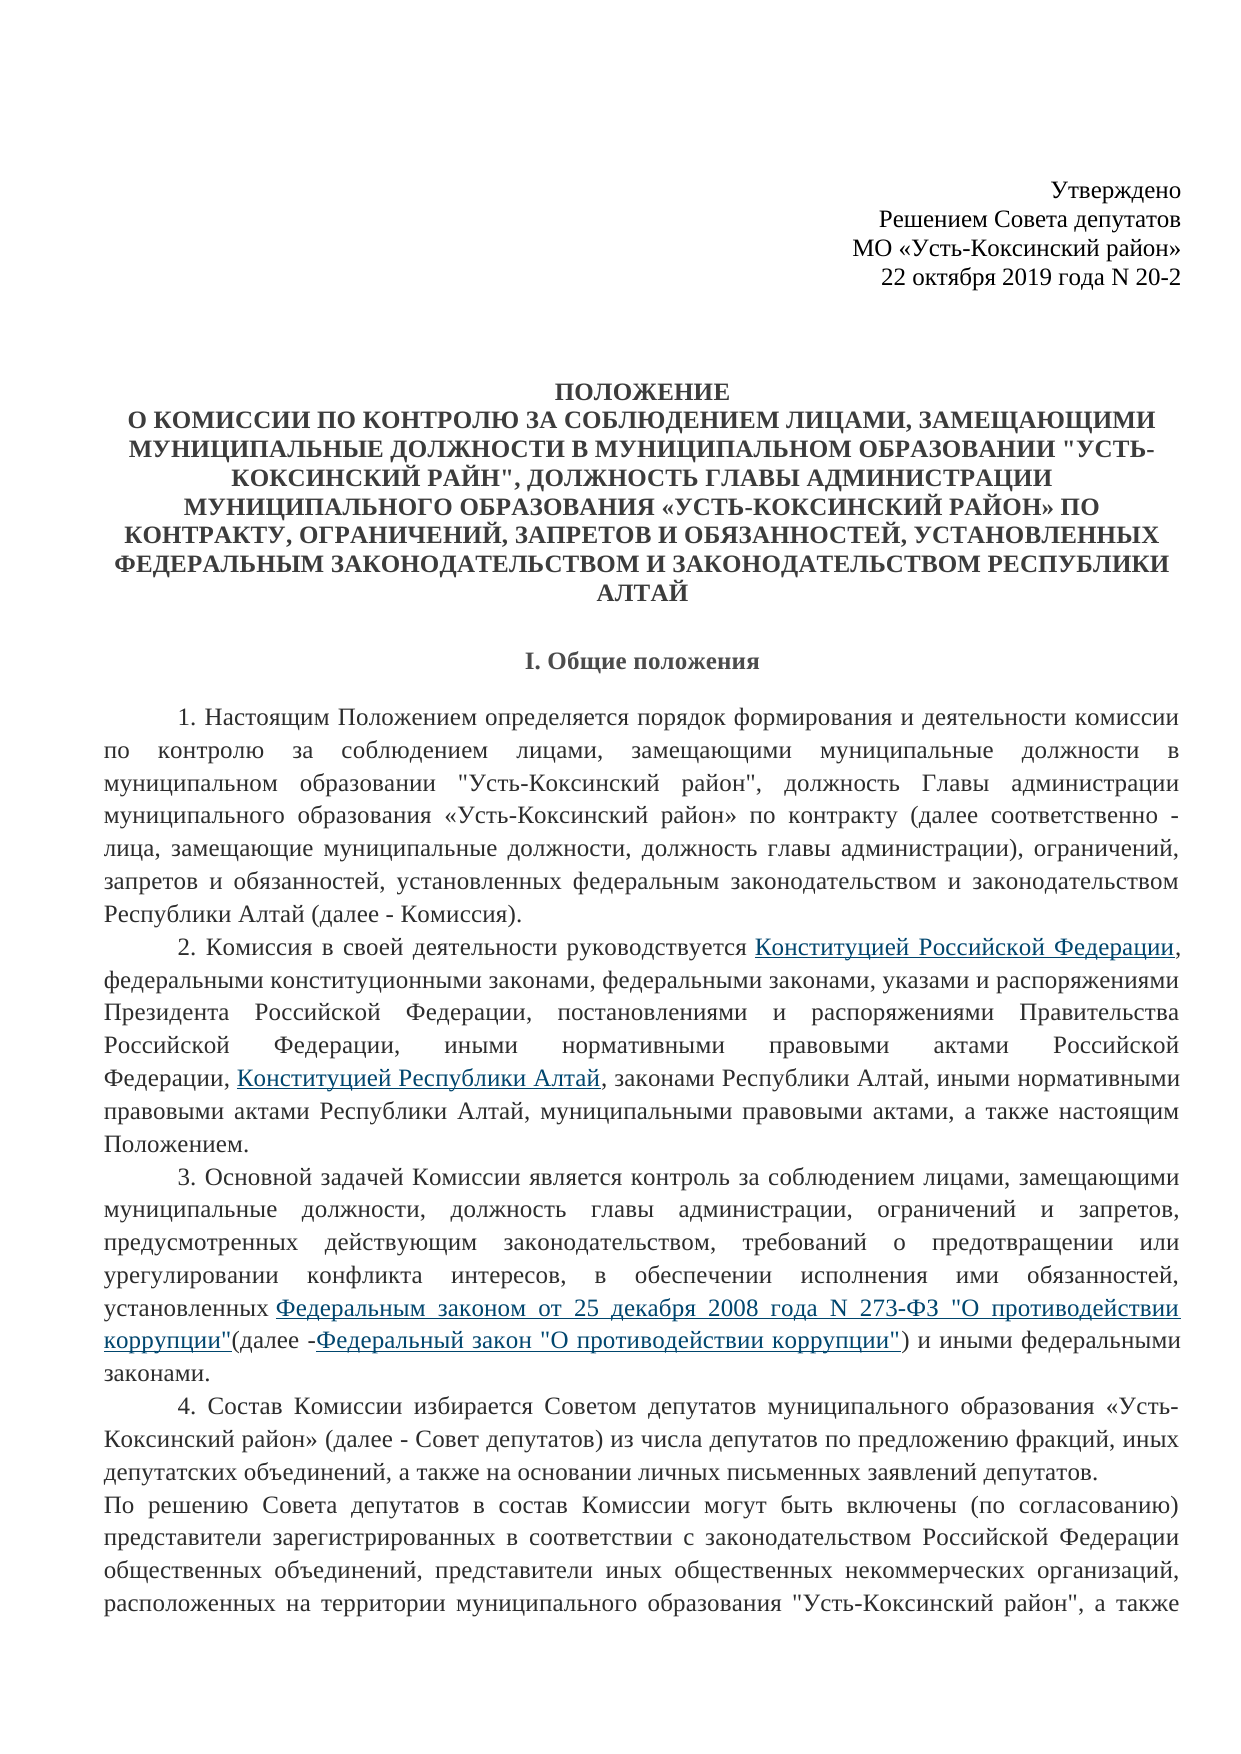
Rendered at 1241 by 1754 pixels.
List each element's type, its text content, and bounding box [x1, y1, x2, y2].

text 2. Комиссия в своей деятельности руководствуется Конституцией Российской Федерации, федеральными конституционными законами, федеральными законами, указами и распоряжениями Президента Российской Федерации, постановлениями и распоряжениями Правительства Российской Федерации, иными нормативными правовыми актами Российской Федерации, Конституцией Республики Алтай, законами Республики Алтай, иными нормативными правовыми актами Республики Алтай, муниципальными правовыми актами, а также настоящим Положением. [103, 928, 1181, 1157]
text 22 октября 2019 года N 20-2 [103, 262, 1181, 291]
text 3. Основной задачей Комиссии является контроль за соблюдением лицами, замещающими муниципальные должности, должность главы администрации, ограничений и запретов, предусмотренных действующим законодательством, требований о предотвращении или урегулировании конфликта интересов, в обеспечении исполнения ими обязанностей, установленных Федеральным законом от 25 декабря 2008 года N 273-ФЗ "О противодействии коррупции"(далее -Федеральный закон "О противодействии коррупции") и иными федеральными законами. [103, 1157, 1181, 1387]
text 1. Настоящим Положением определяется порядок формирования и деятельности комиссии по контролю за соблюдением лицами, замещающими муниципальные должности в муниципальном образовании "Усть-Коксинский район", должность Главы администрации муниципального образования «Усть-Коксинский район» по контракту (далее соответственно - лица, замещающие муниципальные должности, должность главы администрации), ограничений, запретов и обязанностей, установленных федеральным законодательством и законодательством Республики Алтай (далее - Комиссия). [103, 698, 1181, 928]
text Утверждено [103, 176, 1181, 204]
text МО «Усть-Коксинский район» [103, 233, 1181, 262]
text О КОМИССИИ ПО КОНТРОЛЮ ЗА СОБЛЮДЕНИЕМ ЛИЦАМИ, ЗАМЕЩАЮЩИМИ МУНИЦИПАЛЬНЫЕ ДОЛЖНОСТИ В МУНИЦИПАЛЬНОМ ОБРАЗОВАНИИ "УСТЬ-КОКСИНСКИЙ РАЙН", ДОЛЖНОСТЬ ГЛАВЫ АДМИНИСТРАЦИИ МУНИЦИПАЛЬНОГО ОБРАЗОВАНИЯ «УСТЬ-КОКСИНСКИЙ РАЙОН» ПО КОНТРАКТУ, ОГРАНИЧЕНИЙ, ЗАПРЕТОВ И ОБЯЗАННОСТЕЙ, УСТАНОВЛЕННЫХ ФЕДЕРАЛЬНЫМ ЗАКОНОДАТЕЛЬСТВОМ И ЗАКОНОДАТЕЛЬСТВОМ РЕСПУБЛИКИ АЛТАЙ [103, 406, 1181, 607]
text I. Общие положения [103, 646, 1181, 675]
text Решением Совета депутатов [103, 204, 1181, 233]
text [103, 1486, 1181, 1617]
text ПОЛОЖЕНИЕ [103, 377, 1181, 406]
text 4. Состав Комиссии избирается Советом депутатов муниципального образования «Усть-Коксинский район» (далее - Совет депутатов) из числа депутатов по предложению фракций, иных депутатских объединений, а также на основании личных письменных заявлений депутатов. [103, 1387, 1181, 1486]
